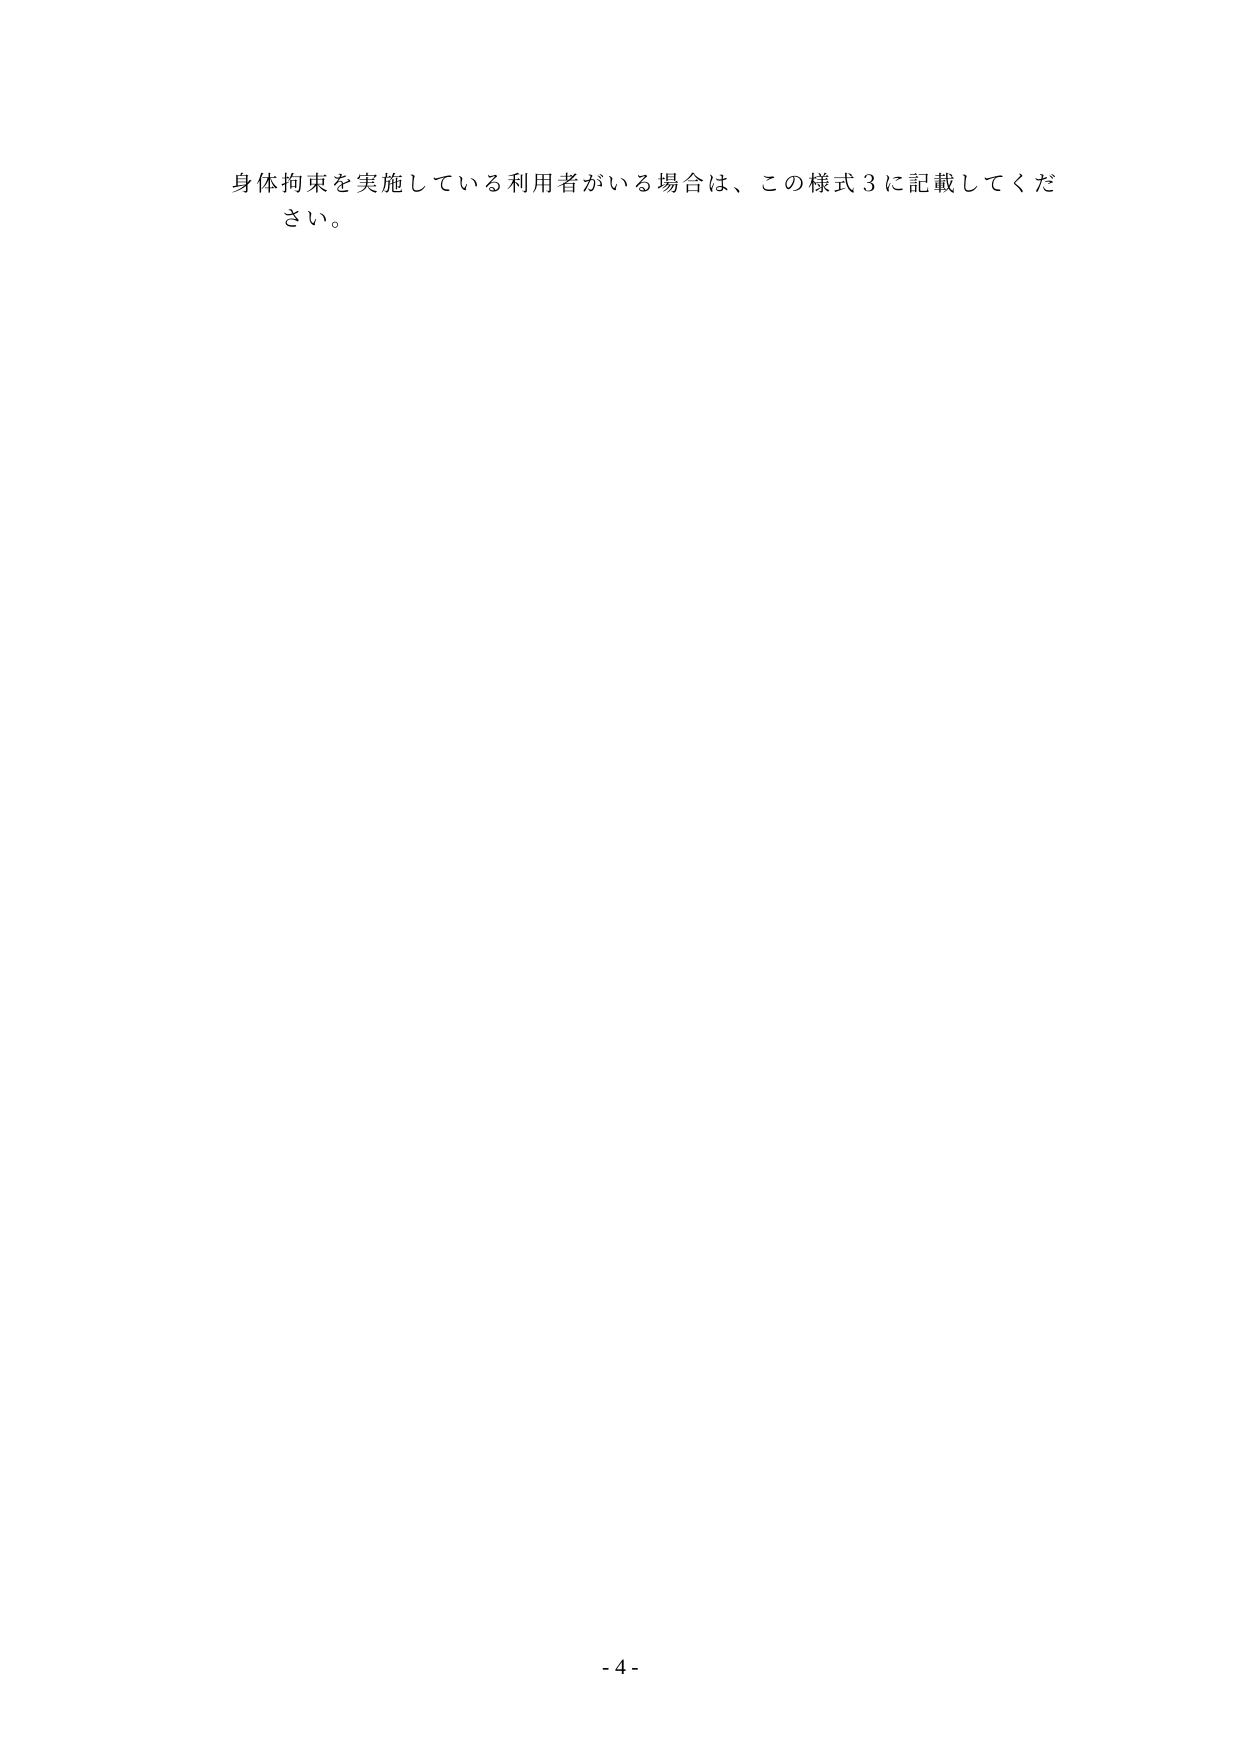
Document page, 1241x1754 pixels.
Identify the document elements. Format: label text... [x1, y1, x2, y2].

text 身体拘束を実施している利用者がいる場合は、この様式３に記載してください。 [181, 164, 1059, 234]
